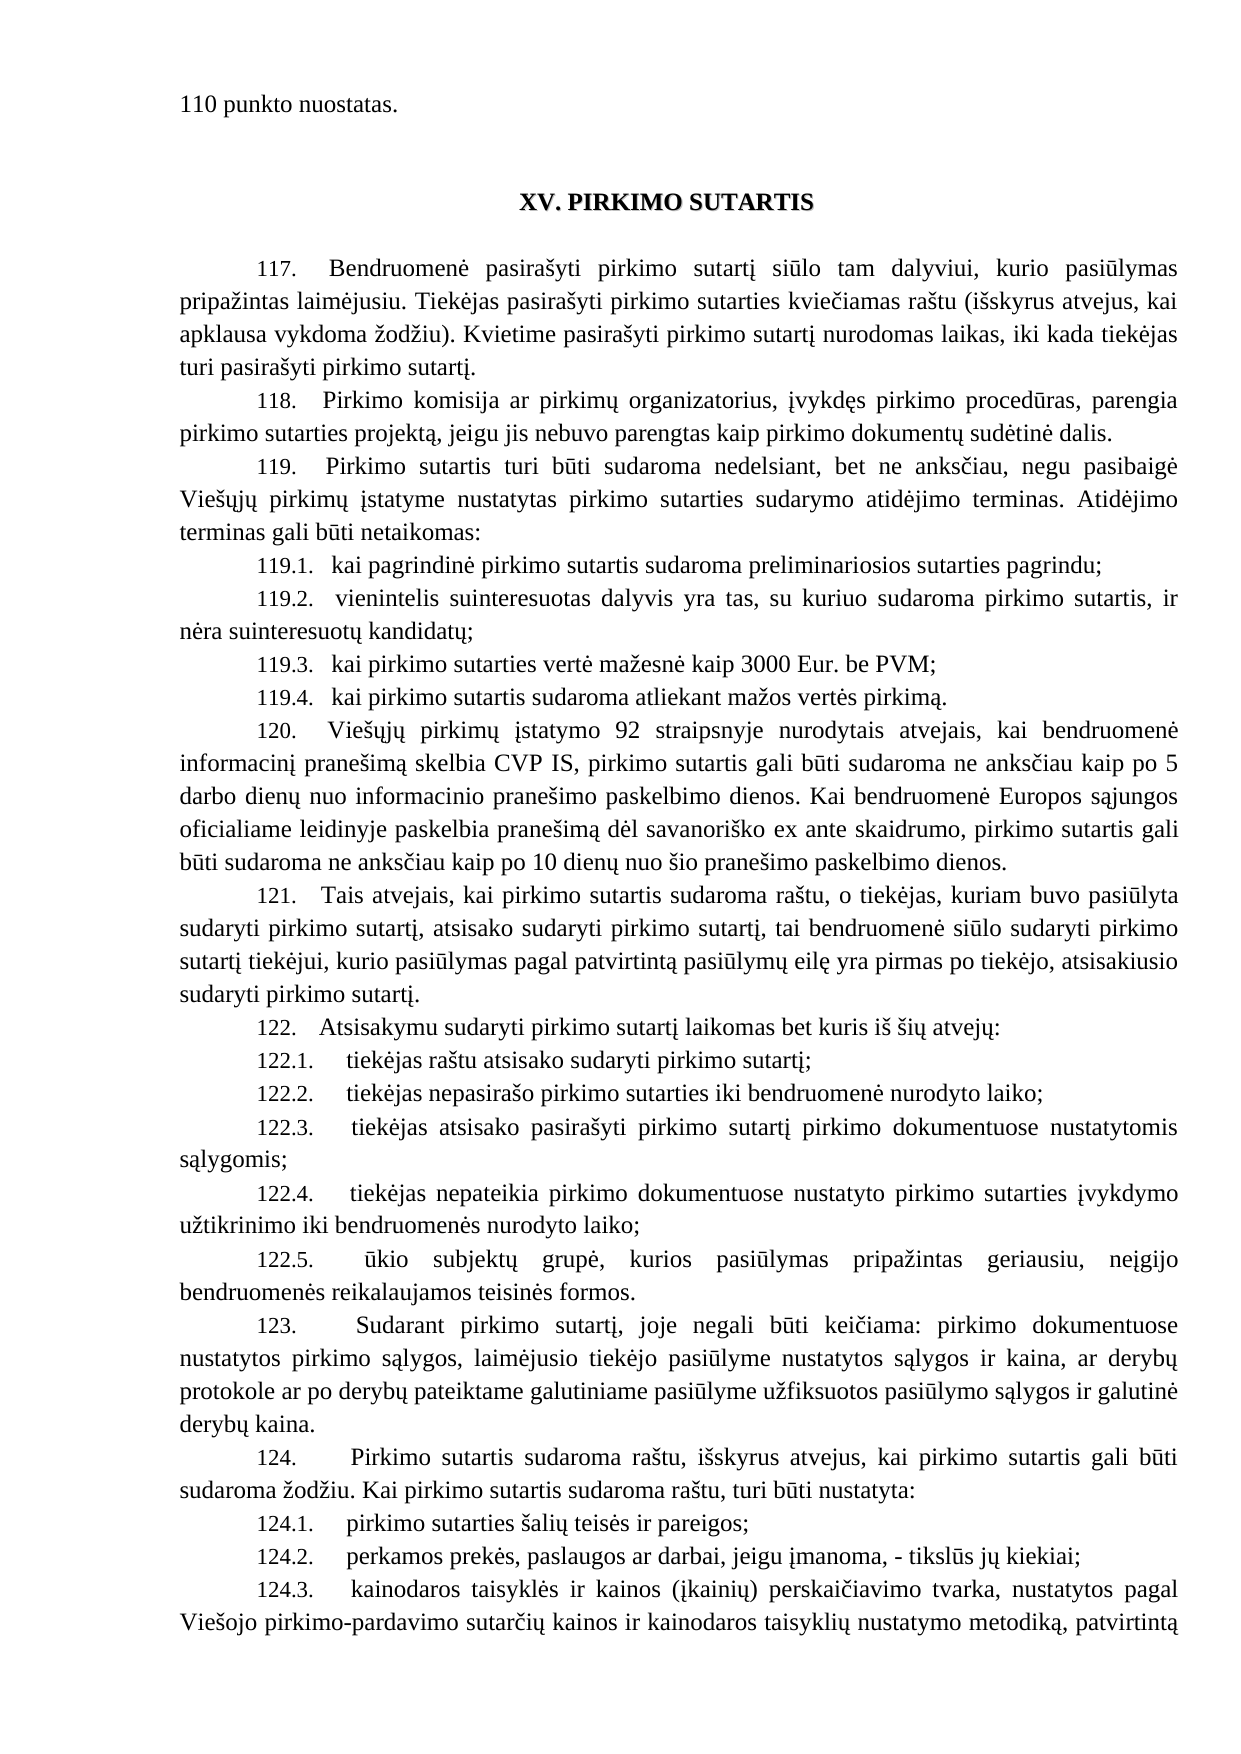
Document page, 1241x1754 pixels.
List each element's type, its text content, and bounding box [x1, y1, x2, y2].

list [179, 89, 1179, 117]
list kai pirkimo sutarties vertė mažesnė kaip 3000 Eur. be PVM; [179, 649, 1181, 678]
list vienintelis suinteresuotas dalyvis yra tas, su kuriuo sudaroma pirkimo sutartis, ir nėra suinteresuotų kandidatų; [179, 583, 1179, 645]
list perkamos prekės, paslaugos ar darbai, jeigu įmanoma, - tikslūs jų kiekiai; [179, 1541, 1181, 1569]
list tiekėjas nepateikia pirkimo dokumentuose nustatyto pirkimo sutarties įvykdymo užtikrinimo iki bendruomenės nurodyto laiko; [179, 1178, 1179, 1239]
list Bendruomenė pasirašyti pirkimo sutartį siūlo tam dalyviui, kurio pasiūlymas pripažintas laimėjusiu. Tiekėjas pasirašyti pirkimo sutarties kviečiamas raštu (išskyrus atvejus, kai apklausa vykdoma žodžiu). Kvietime pasirašyti pirkimo sutartį nurodomas laikas, iki kada tiekėjas turi pasirašyti pirkimo sutartį. [179, 253, 1179, 381]
list Tais atvejais, kai pirkimo sutartis sudaroma raštu, o tiekėjas, kuriam buvo pasiūlyta sudaryti pirkimo sutartį, atsisako sudaryti pirkimo sutartį, tai bendruomenė siūlo sudaryti pirkimo sutartį tiekėjui, kurio pasiūlymas pagal patvirtintą pasiūlymų eilę yra pirmas po tiekėjo, atsisakiusio sudaryti pirkimo sutartį. [179, 880, 1179, 1008]
list Sudarant pirkimo sutartį, joje negali būti keičiama: pirkimo dokumentuose nustatytos pirkimo sąlygos, laimėjusio tiekėjo pasiūlyme nustatytos sąlygos ir kaina, ar derybų protokole ar po derybų pateiktame galutiniame pasiūlyme užfiksuotos pasiūlymo sąlygos ir galutinė derybų kaina. [179, 1310, 1179, 1437]
list Pirkimo sutartis sudaroma raštu, išskyrus atvejus, kai pirkimo sutartis gali būti sudaroma žodžiu. Kai pirkimo sutartis sudaroma raštu, turi būti nustatyta: [179, 1442, 1179, 1503]
list tiekėjas nepasirašo pirkimo sutarties iki bendruomenė nurodyto laiko; [179, 1078, 1181, 1107]
list Pirkimo komisija ar pirkimų organizatorius, įvykdęs pirkimo procedūras, parengia pirkimo sutarties projektą, jeigu jis nebuvo parengtas kaip pirkimo dokumentų sudėtinė dalis. [179, 385, 1179, 447]
list ūkio subjektų grupė, kurios pasiūlymas pripažintas geriausiu, neįgijo bendruomenės reikalaujamos teisinės formos. [179, 1244, 1179, 1305]
list Atsisakymu sudaryti pirkimo sutartį laikomas bet kuris iš šių atvejų: [179, 1012, 1181, 1041]
text XV. PIRKIMO SUTARTIS [519, 187, 1181, 216]
list kai pagrindinė pirkimo sutartis sudaroma preliminariosios sutarties pagrindu; [179, 550, 1179, 579]
list Pirkimo sutartis turi būti sudaroma nedelsiant, bet ne anksčiau, negu pasibaigė Viešųjų pirkimų įstatyme nustatytas pirkimo sutarties sudarymo atidėjimo terminas. Atidėjimo terminas gali būti netaikomas: [179, 451, 1179, 546]
list kai pirkimo sutartis sudaroma atliekant mažos vertės pirkimą. [179, 682, 1181, 711]
list tiekėjas atsisako pasirašyti pirkimo sutartį pirkimo dokumentuose nustatytomis sąlygomis; [179, 1112, 1179, 1173]
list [179, 1574, 1179, 1636]
list pirkimo sutarties šalių teisės ir pareigos; [179, 1508, 1181, 1537]
list tiekėjas raštu atsisako sudaryti pirkimo sutartį; [179, 1046, 1181, 1074]
list Viešųjų pirkimų įstatymo 92 straipsnyje nurodytais atvejais, kai bendruomenė informacinį pranešimą skelbia CVP IS, pirkimo sutartis gali būti sudaroma ne anksčiau kaip po 5 darbo dienų nuo informacinio pranešimo paskelbimo dienos. Kai bendruomenė Europos sąjungos oficialiame leidinyje paskelbia pranešimą dėl savanoriško ex ante skaidrumo, pirkimo sutartis gali būti sudaroma ne anksčiau kaip po 10 dienų nuo šio pranešimo paskelbimo dienos. [179, 715, 1179, 876]
